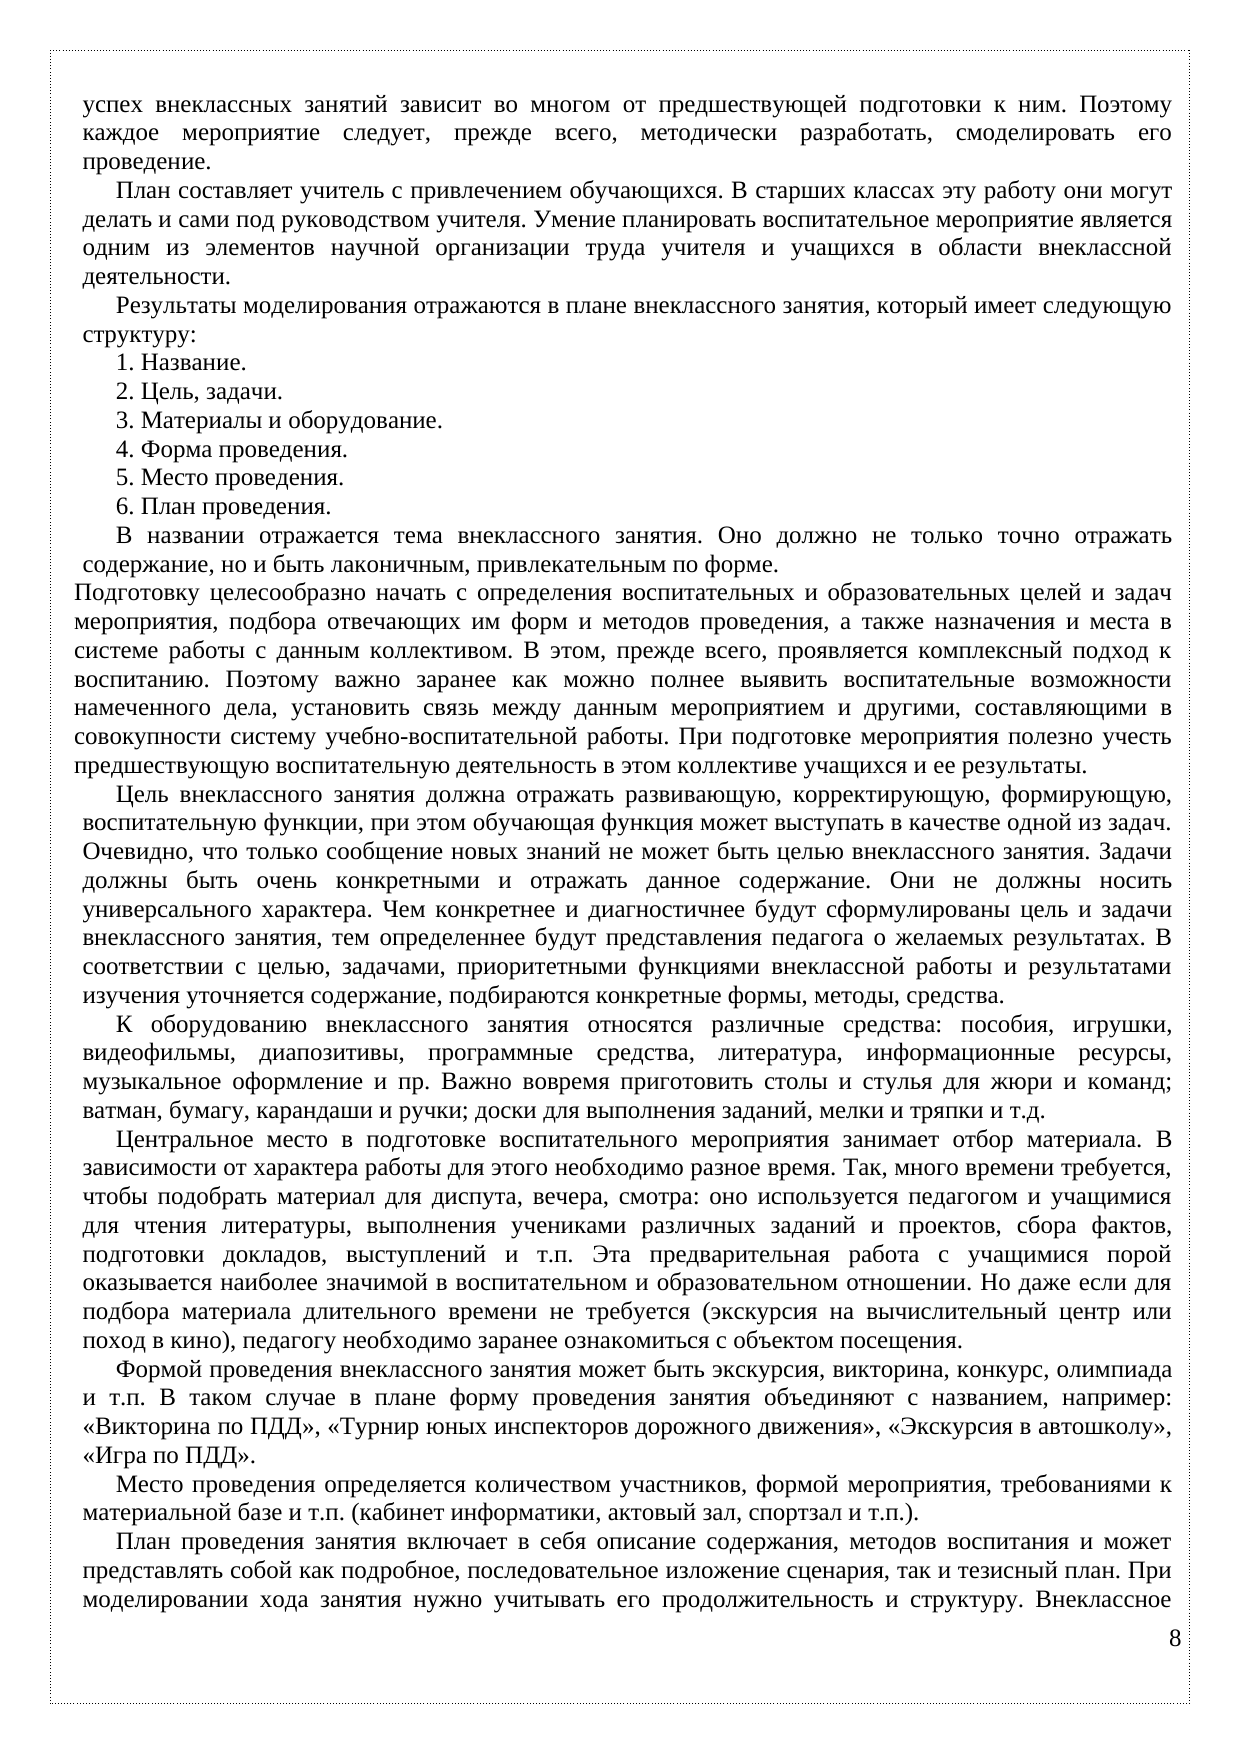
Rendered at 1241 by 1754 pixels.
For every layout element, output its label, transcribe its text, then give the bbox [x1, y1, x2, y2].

text Результаты моделирования отражаются в плане внеклассного занятия, который имеет следующую структуру: [82, 290, 1173, 347]
text Место проведения определяется количеством участников, формой мероприятия, требованиями к материальной базе и т.п. (кабинет информатики, актовый зал, спортзал и т.п.). [82, 1469, 1173, 1526]
text Формой проведения внеклассного занятия может быть экскурсия, викторина, конкурс, олимпиада и т.п. В таком случае в плане форму проведения занятия объединяют с названием, например: «Викторина по ПДД», «Турнир юных инспекторов дорожного движения», «Экскурсия в автошколу», «Игра по ПДД». [82, 1354, 1173, 1469]
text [82, 89, 1173, 175]
text 3. Материалы и оборудование. [82, 405, 1173, 434]
text 5. Место проведения. [82, 462, 1173, 491]
text Центральное место в подготовке воспитательного мероприятия занимает отбор материала. В зависимости от характера работы для этого необходимо разное время. Так, много времени требуется, чтобы подобрать материал для диспута, вечера, смотра: оно используется педагогом и учащимися для чтения литературы, выполнения учениками различных заданий и проектов, сбора фактов, подготовки докладов, выступлений и т.п. Эта предварительная работа с учащимися порой оказывается наиболее значимой в воспитательном и образовательном отношении. Но даже если для подбора материала длительного времени не требуется (экскурсия на вычислительный центр или поход в кино), педагогу необходимо заранее ознакомиться с объектом посещения. [82, 1124, 1173, 1354]
text 6. План проведения. [82, 491, 1173, 520]
text 1. Название. [82, 347, 1173, 376]
text Подготовку целесообразно начать с определения воспитательных и образовательных целей и задач мероприятия, подбора отвечающих им форм и методов проведения, а также назначения и места в системе работы с данным коллективом. В этом, прежде всего, проявляется комплексный подход к воспитанию. Поэтому важно заранее как можно полнее выявить воспитательные возможности намеченного дела, установить связь между данным мероприятием и другими, составляющими в совокупности систему учебно-воспитательной работы. При подготовке мероприятия полезно учесть предшествующую воспитательную деятельность в этом коллективе учащихся и ее результаты. [74, 577, 1173, 779]
text Цель внеклассного занятия должна отражать развивающую, корректирующую, формирующую, воспитательную функции, при этом обучающая функция может выступать в качестве одной из задач. Очевидно, что только сообщение новых знаний не может быть целью внеклассного занятия. Задачи должны быть очень конкретными и отражать данное содержание. Они не должны носить универсального характера. Чем конкретнее и диагностичнее будут сформулированы цель и задачи внеклассного занятия, тем определеннее будут представления педагога о желаемых результатах. В соответствии с целью, задачами, приоритетными функциями внеклассной работы и результатами изучения уточняется содержание, подбираются конкретные формы, методы, средства. [82, 779, 1173, 1009]
text 2. Цель, задачи. [82, 376, 1173, 405]
text В названии отражается тема внеклассного занятия. Оно должно не только точно отражать содержание, но и быть лаконичным, привлекательным по форме. [82, 520, 1173, 577]
text План составляет учитель с привлечением обучающихся. В старших классах эту работу они могут делать и сами под руководством учителя. Умение планировать воспитательное мероприятие является одним из элементов научной организации труда учителя и учащихся в области внеклассной деятельности. [82, 175, 1173, 290]
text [82, 1526, 1173, 1612]
text 4. Форма проведения. [82, 434, 1173, 462]
text К оборудованию внеклассного занятия относятся различные средства: пособия, игрушки, видеофильмы, диапозитивы, программные средства, литература, информационные ресурсы, музыкальное оформление и пр. Важно вовремя приготовить столы и стулья для жюри и команд; ватман, бумагу, карандаши и ручки; доски для выполнения заданий, мелки и тряпки и т.д. [82, 1009, 1173, 1124]
